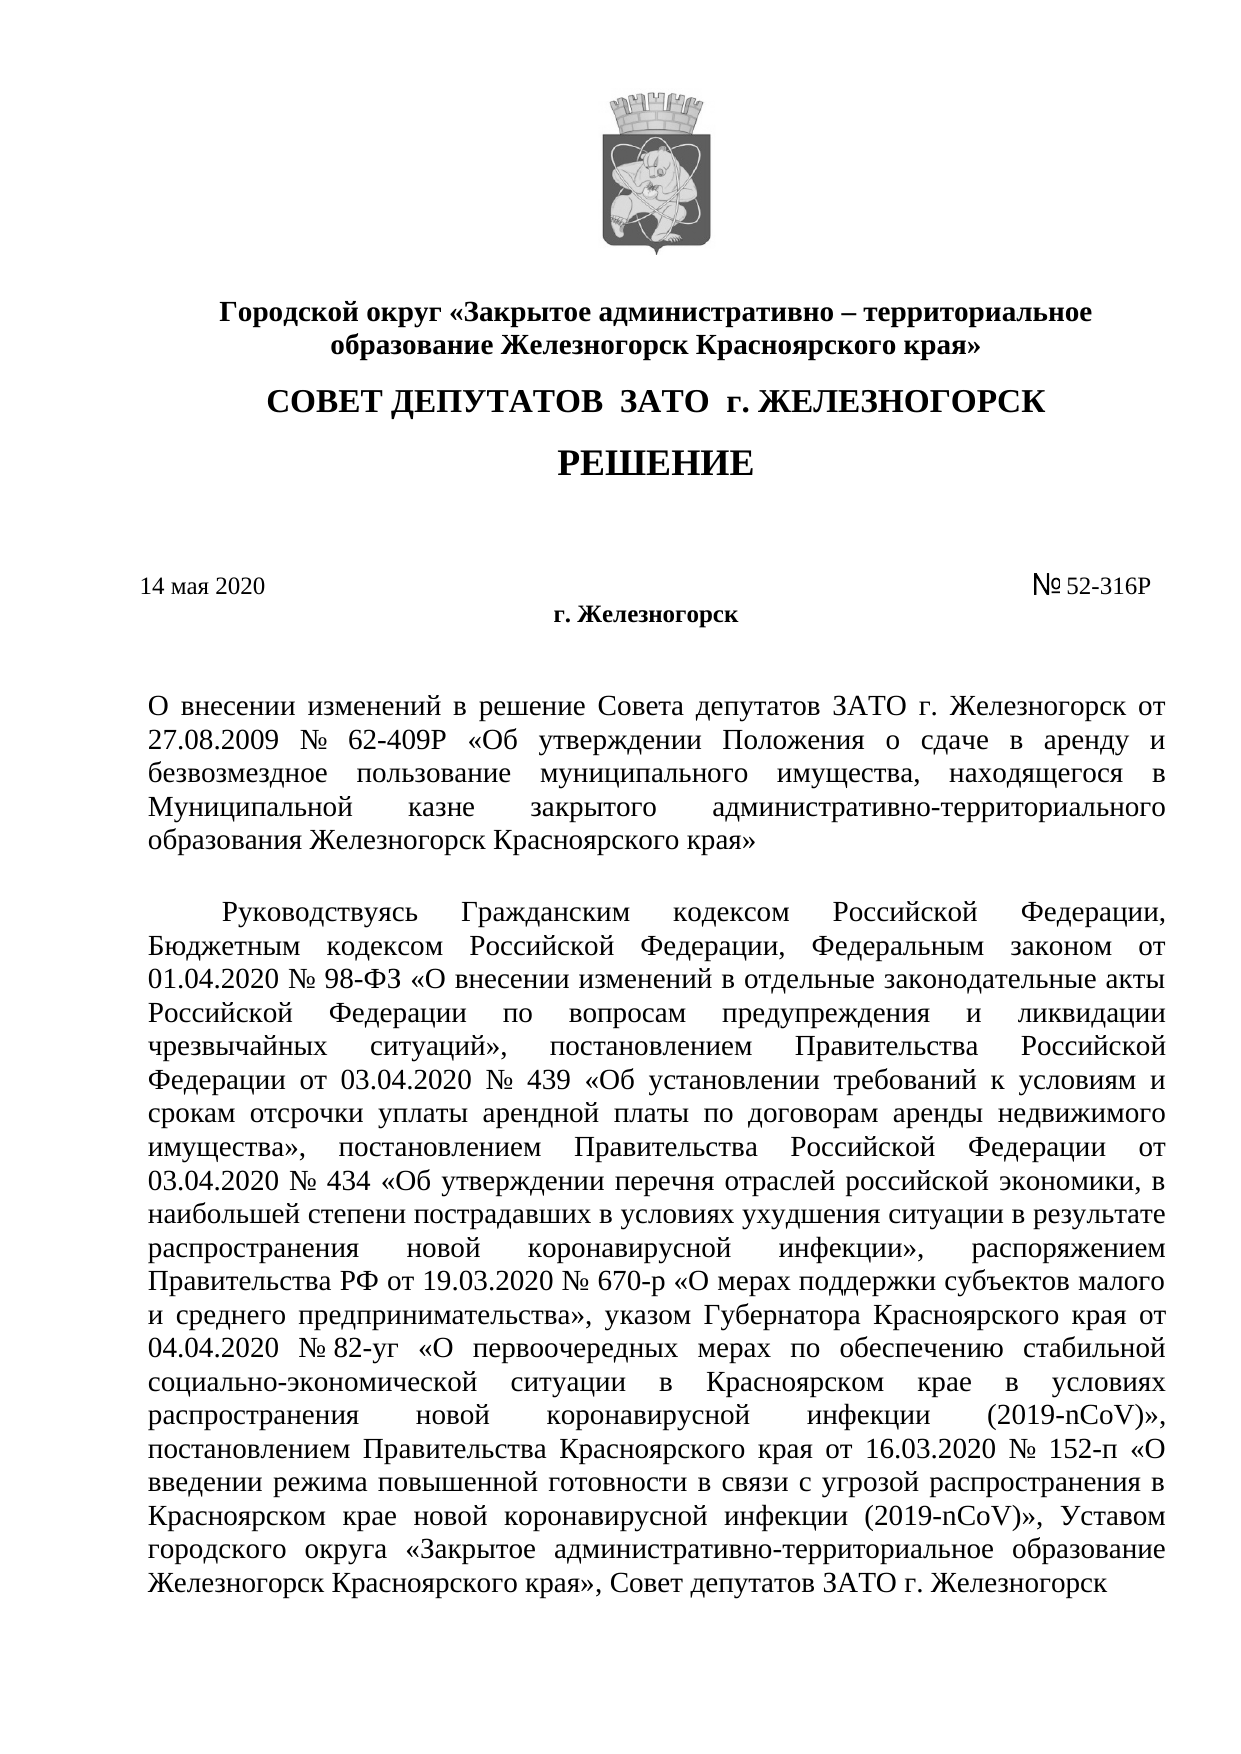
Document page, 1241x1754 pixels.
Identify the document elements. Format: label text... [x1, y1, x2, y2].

text 14 мая 2020 52-316Р [139, 571, 1152, 599]
text г. Железногорск [139, 599, 1152, 628]
text РЕШЕНИЕ [139, 441, 1172, 484]
text О внесении изменений в решение Совета депутатов ЗАТО г. Железногорск от 27.08.2009 № 62-409Р «Об утверждении Положения о сдаче в аренду и безвозмездное пользование муниципального имущества, находящегося в Муниципальной казне закрытого административно-территориального образования Железногорск Красноярского края» [148, 688, 1167, 856]
text Руководствуясь Гражданским кодексом Российской Федерации, Бюджетным кодексом Российской Федерации, Федеральным законом от 01.04.2020 № 98-ФЗ «О внесении изменений в отдельные законодательные акты Российской Федерации по вопросам предупреждения и ликвидации чрезвычайных ситуаций», постановлением Правительства Российской Федерации от 03.04.2020 № 439 «Об установлении требований к условиям и срокам отсрочки уплаты арендной платы по договорам аренды недвижимого имущества», постановлением Правительства Российской Федерации от 03.04.2020 № 434 «Об утверждении перечня отраслей российской экономики, в наибольшей степени пострадавших в условиях ухудшения ситуации в результате распространения новой коронавирусной инфекции», распоряжением Правительства РФ от 19.03.2020 № 670-р «О мерах поддержки субъектов малого и среднего предпринимательства», указом Губернатора Красноярского края от 04.04.2020 № 82-уг «О первоочередных мерах по обеспечению стабильной социально-экономической ситуации в Красноярском крае в условиях распространения новой коронавирусной инфекции (2019-nCoV)», постановлением Правительства Красноярского края от 16.03.2020 № 152-п «О введении режима повышенной готовности в связи с угрозой распространения в Красноярском крае новой коронавирусной инфекции (2019-nCoV)», Уставом городского округа «Закрытое административно-территориальное образование Железногорск Красноярского края», Совет депутатов ЗАТО г. Железногорск [148, 894, 1167, 1599]
text Городской округ «Закрытое административно – территориальное образование Железногорск Красноярского края» [139, 294, 1172, 361]
text СОВЕТ ДЕПУТАТОВ ЗАТО г. ЖЕЛЕЗНОГОРСК [139, 382, 1172, 420]
